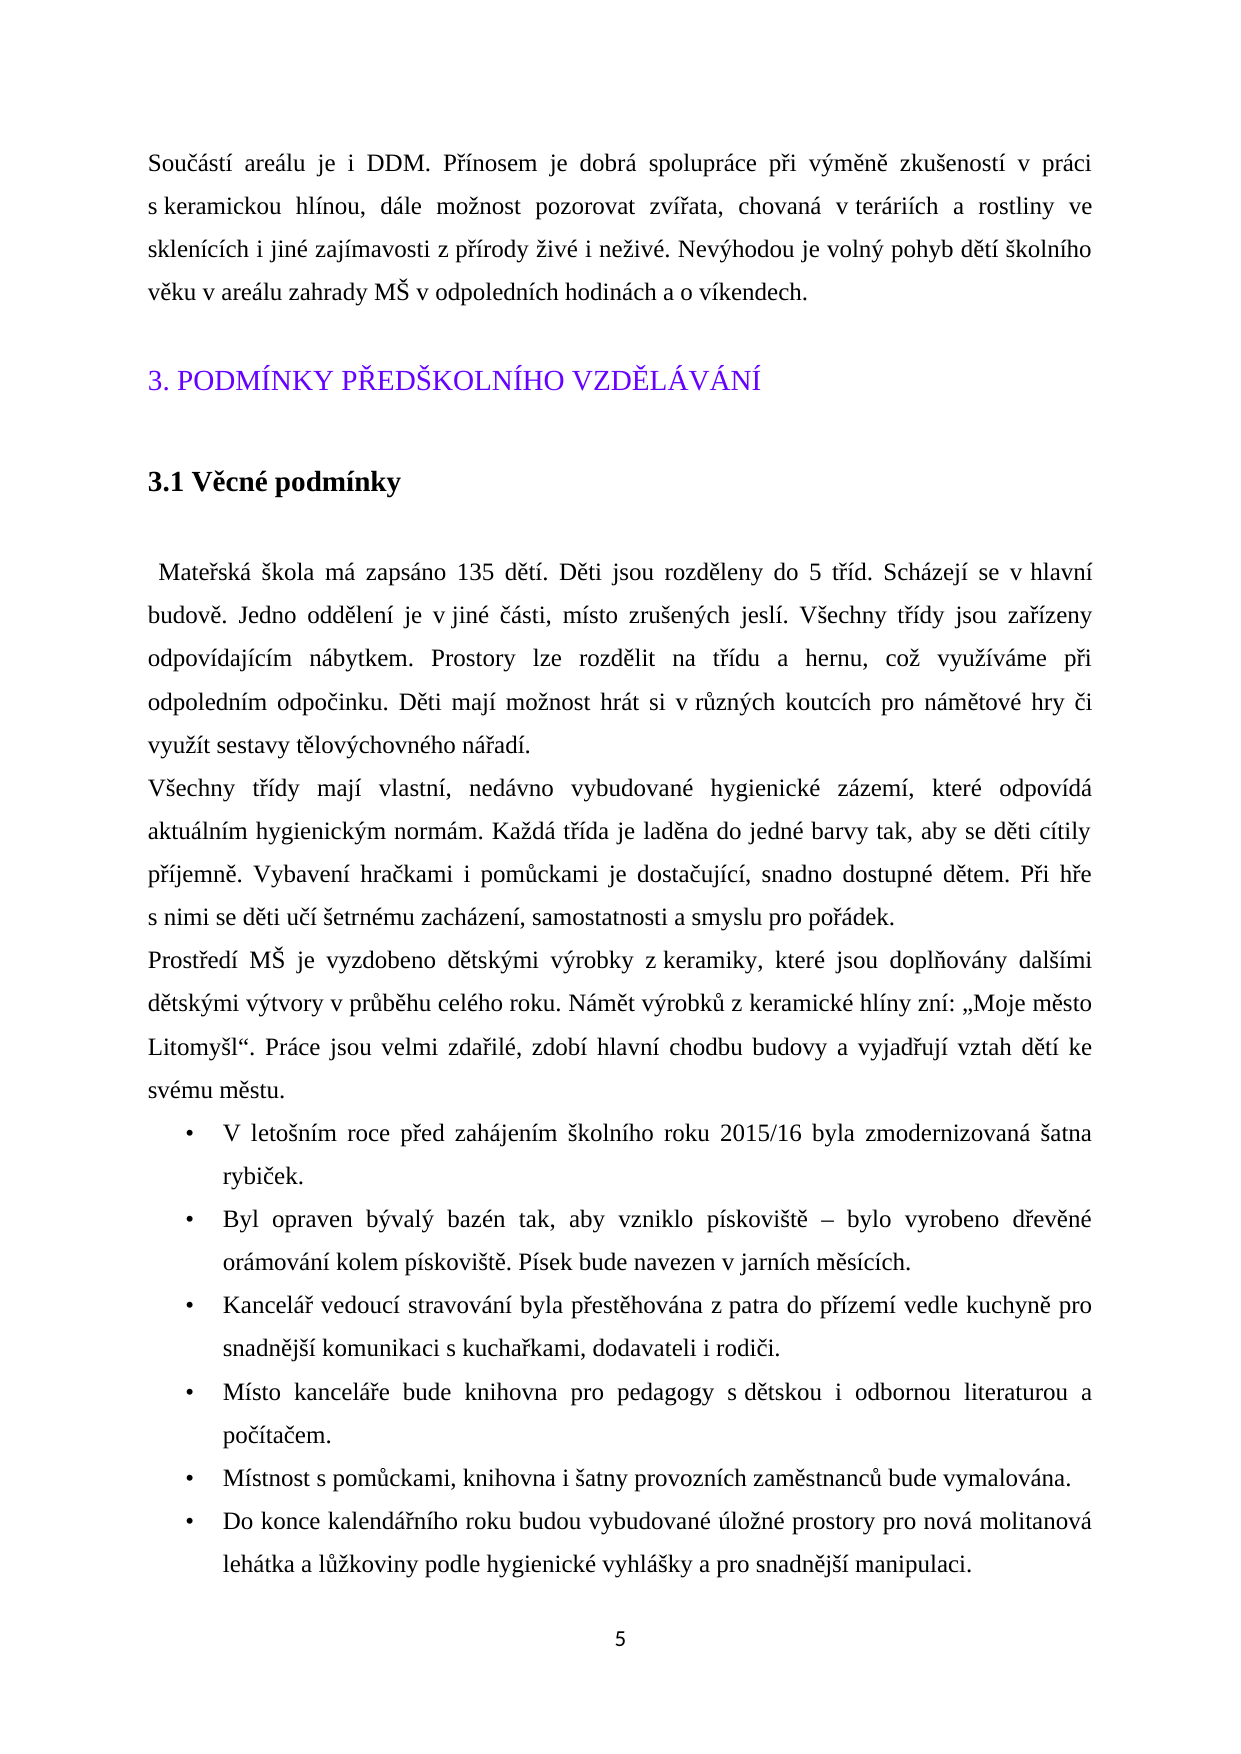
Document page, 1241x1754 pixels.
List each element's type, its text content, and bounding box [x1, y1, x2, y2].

text Všechny třídy mají vlastní, nedávno vybudované hygienické zázemí, které odpovídá aktuálním hygienickým normám. Každá třída je laděna do jedné barvy tak, aby se děti cítily příjemně. Vybavení hračkami i pomůckami je dostačující, snadno dostupné dětem. Při hře s nimi se děti učí šetrnému zacházení, samostatnosti a smyslu pro pořádek. [148, 773, 1093, 931]
list Kancelář vedoucí stravování byla přestěhována z patra do přízemí vedle kuchyně pro snadnější komunikaci s kuchařkami, dodavateli i rodiči. [185, 1290, 1093, 1362]
text Mateřská škola má zapsáno 135 dětí. Děti jsou rozděleny do 5 tříd. Scházejí se v hlavní budově. Jedno oddělení je v jiné části, místo zrušených jeslí. Všechny třídy jsou zařízeny odpovídajícím nábytkem. Prostory lze rozdělit na třídu a hernu, což využíváme při odpoledním odpočinku. Děti mají možnost hrát si v různých koutcích pro námětové hry či využít sestavy tělovýchovného nářadí. [148, 557, 1093, 758]
list Místnost s pomůckami, knihovna i šatny provozních zaměstnanců bude vymalována. [185, 1463, 1093, 1492]
text Součástí areálu je i DDM. Přínosem je dobrá spolupráce při výměně zkušeností v práci s keramickou hlínou, dále možnost pozorovat zvířata, chovaná v teráriích a rostliny ve sklenících i jiné zajímavosti z přírody živé i neživé. Nevýhodou je volný pohyb dětí školního věku v areálu zahrady MŠ v odpoledních hodinách a o víkendech. [148, 148, 1093, 306]
list Byl opraven bývalý bazén tak, aby vzniklo pískoviště – bylo vyrobeno dřevěné orámování kolem pískoviště. Písek bude navezen v jarních měsících. [185, 1204, 1093, 1276]
list Místo kanceláře bude knihovna pro pedagogy s dětskou i odbornou literaturou a počítačem. [185, 1377, 1093, 1448]
text 3. PODMÍNKY PŘEDŠKOLNÍHO VZDĚLÁVÁNÍ [148, 363, 1093, 397]
text 3.1 Věcné podmínky [148, 464, 1093, 497]
text Prostředí MŠ je vyzdobeno dětskými výrobky z keramiky, které jsou doplňovány dalšími dětskými výtvory v průběhu celého roku. Námět výrobků z keramické hlíny zní: „Moje město Litomyšl“. Práce jsou velmi zdařilé, zdobí hlavní chodbu budovy a vyjadřují vztah dětí ke svému městu. [148, 945, 1093, 1103]
list Do konce kalendářního roku budou vybudované úložné prostory pro nová molitanová lehátka a lůžkoviny podle hygienické vyhlášky a pro snadnější manipulaci. [185, 1506, 1093, 1578]
list V letošním roce před zahájením školního roku 2015/16 byla zmodernizovaná šatna rybiček. [185, 1118, 1093, 1190]
